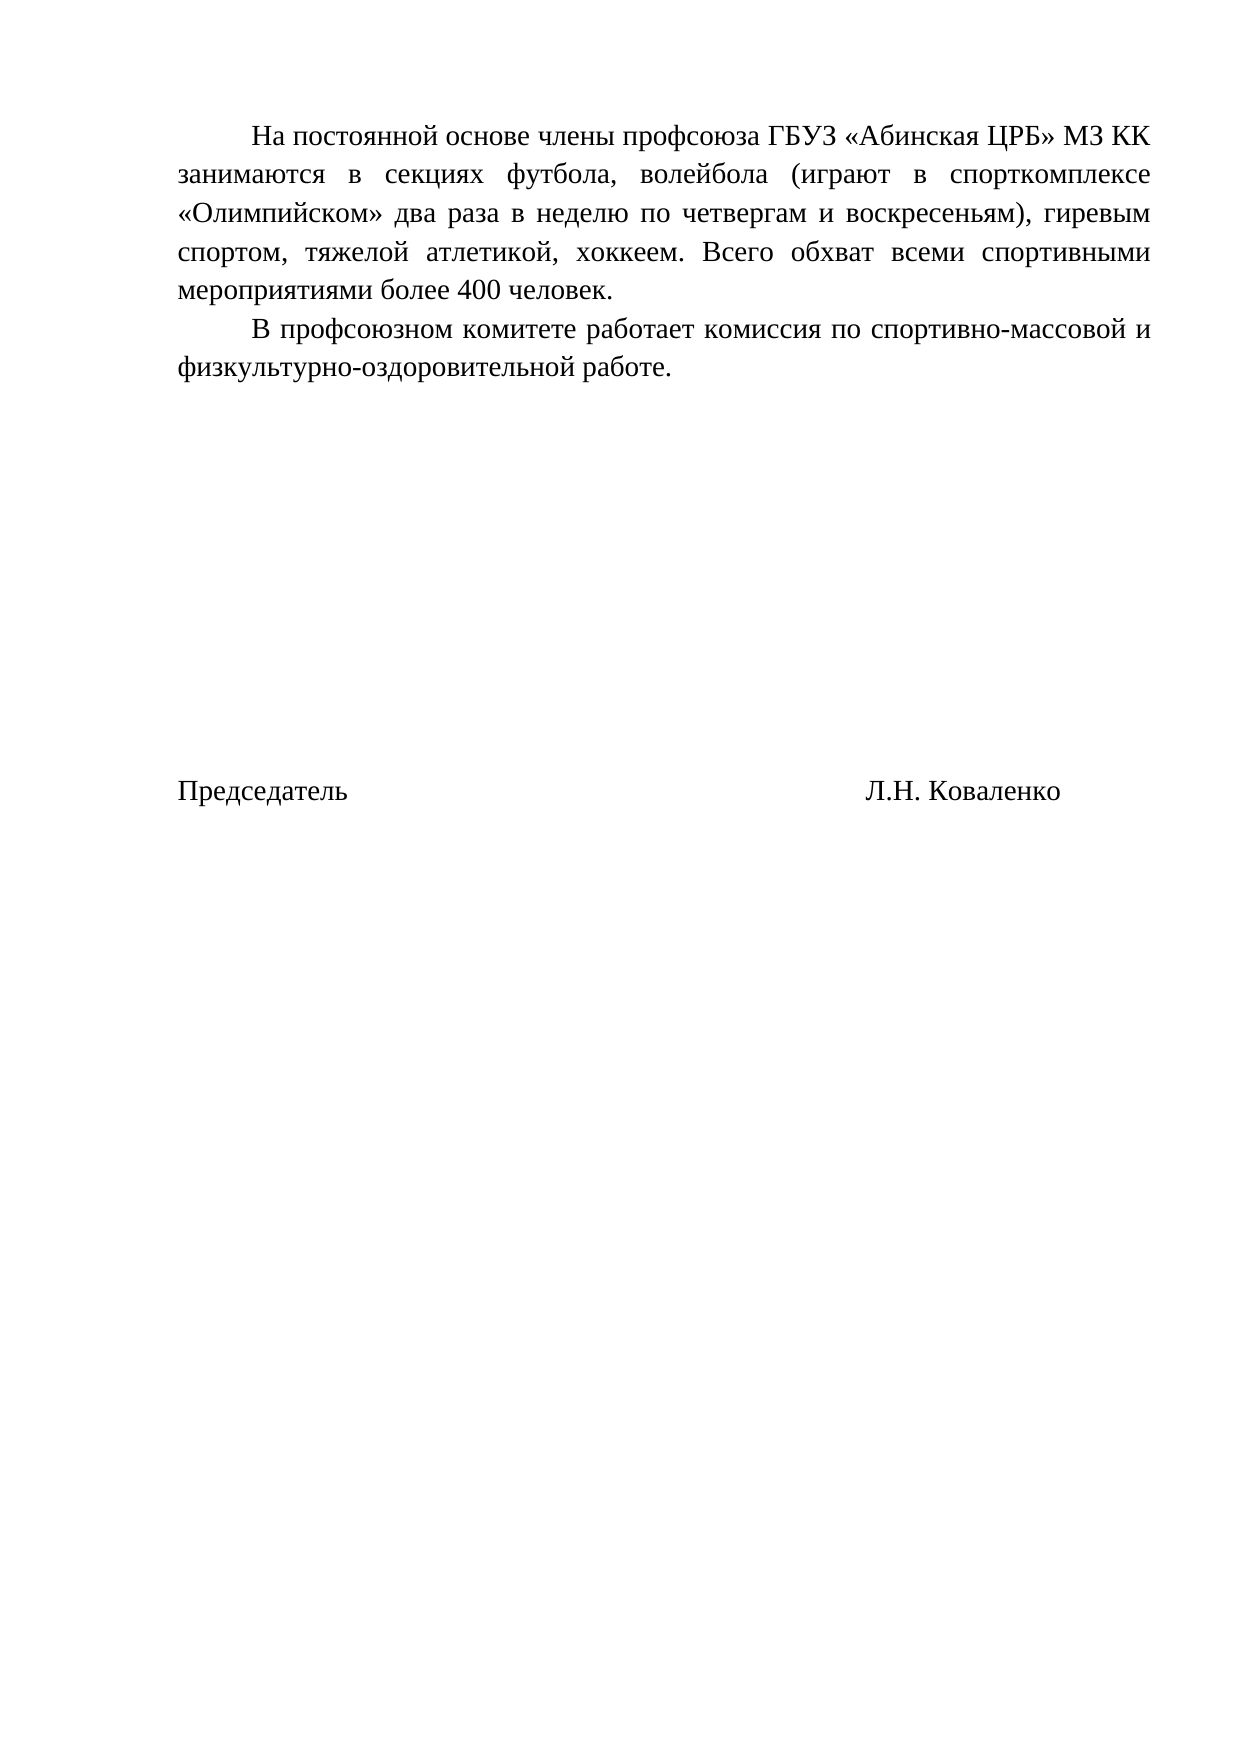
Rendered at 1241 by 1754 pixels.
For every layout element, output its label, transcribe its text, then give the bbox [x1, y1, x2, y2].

text В профсоюзном комитете работает комиссия по спортивно-массовой и физкультурно-оздоровительной работе. [177, 311, 1152, 383]
text Председатель Л.Н. Коваленко [177, 773, 1152, 807]
text На постоянной основе члены профсоюза ГБУЗ «Абинская ЦРБ» МЗ КК занимаются в секциях футбола, волейбола (играют в спорткомплексе «Олимпийском» два раза в неделю по четвергам и воскресеньям), гиревым спортом, тяжелой атлетикой, хоккеем. Всего обхват всеми спортивными мероприятиями более 400 человек. [177, 118, 1152, 306]
